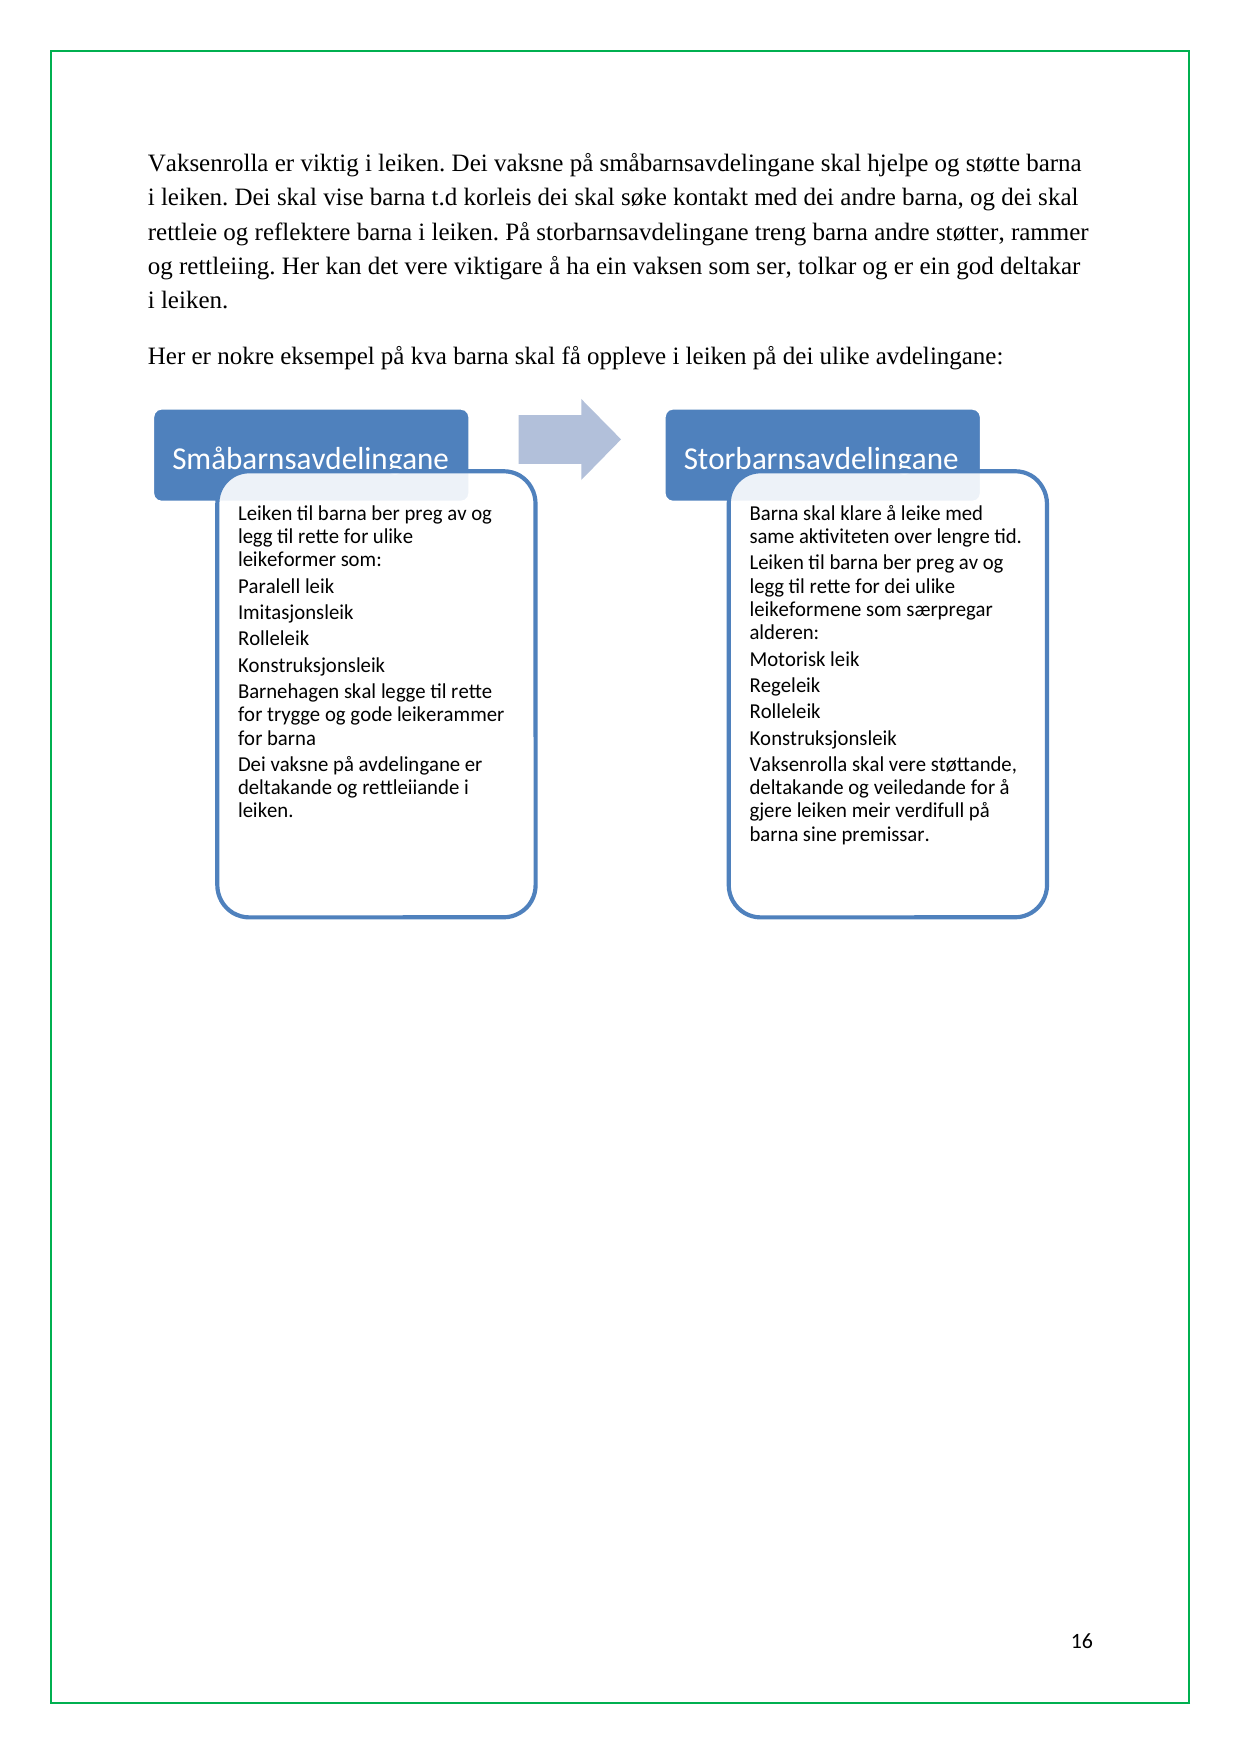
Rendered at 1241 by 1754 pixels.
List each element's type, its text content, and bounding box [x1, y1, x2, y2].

text Vaksenrolla er viktig i leiken. Dei vaksne på småbarnsavdelingane skal hjelpe og støtte barna i leiken. Dei skal vise barna t.d korleis dei skal søke kontakt med dei andre barna, og dei skal rettleie og reflektere barna i leiken. På storbarnsavdelingane treng barna andre støtter, rammer og rettleiing. Her kan det vere viktigare å ha ein vaksen som ser, tolkar og er ein god deltakar i leiken. [148, 148, 1093, 314]
text Her er nokre eksempel på kva barna skal få oppleve i leiken på dei ulike avdelingane: [148, 341, 1093, 369]
